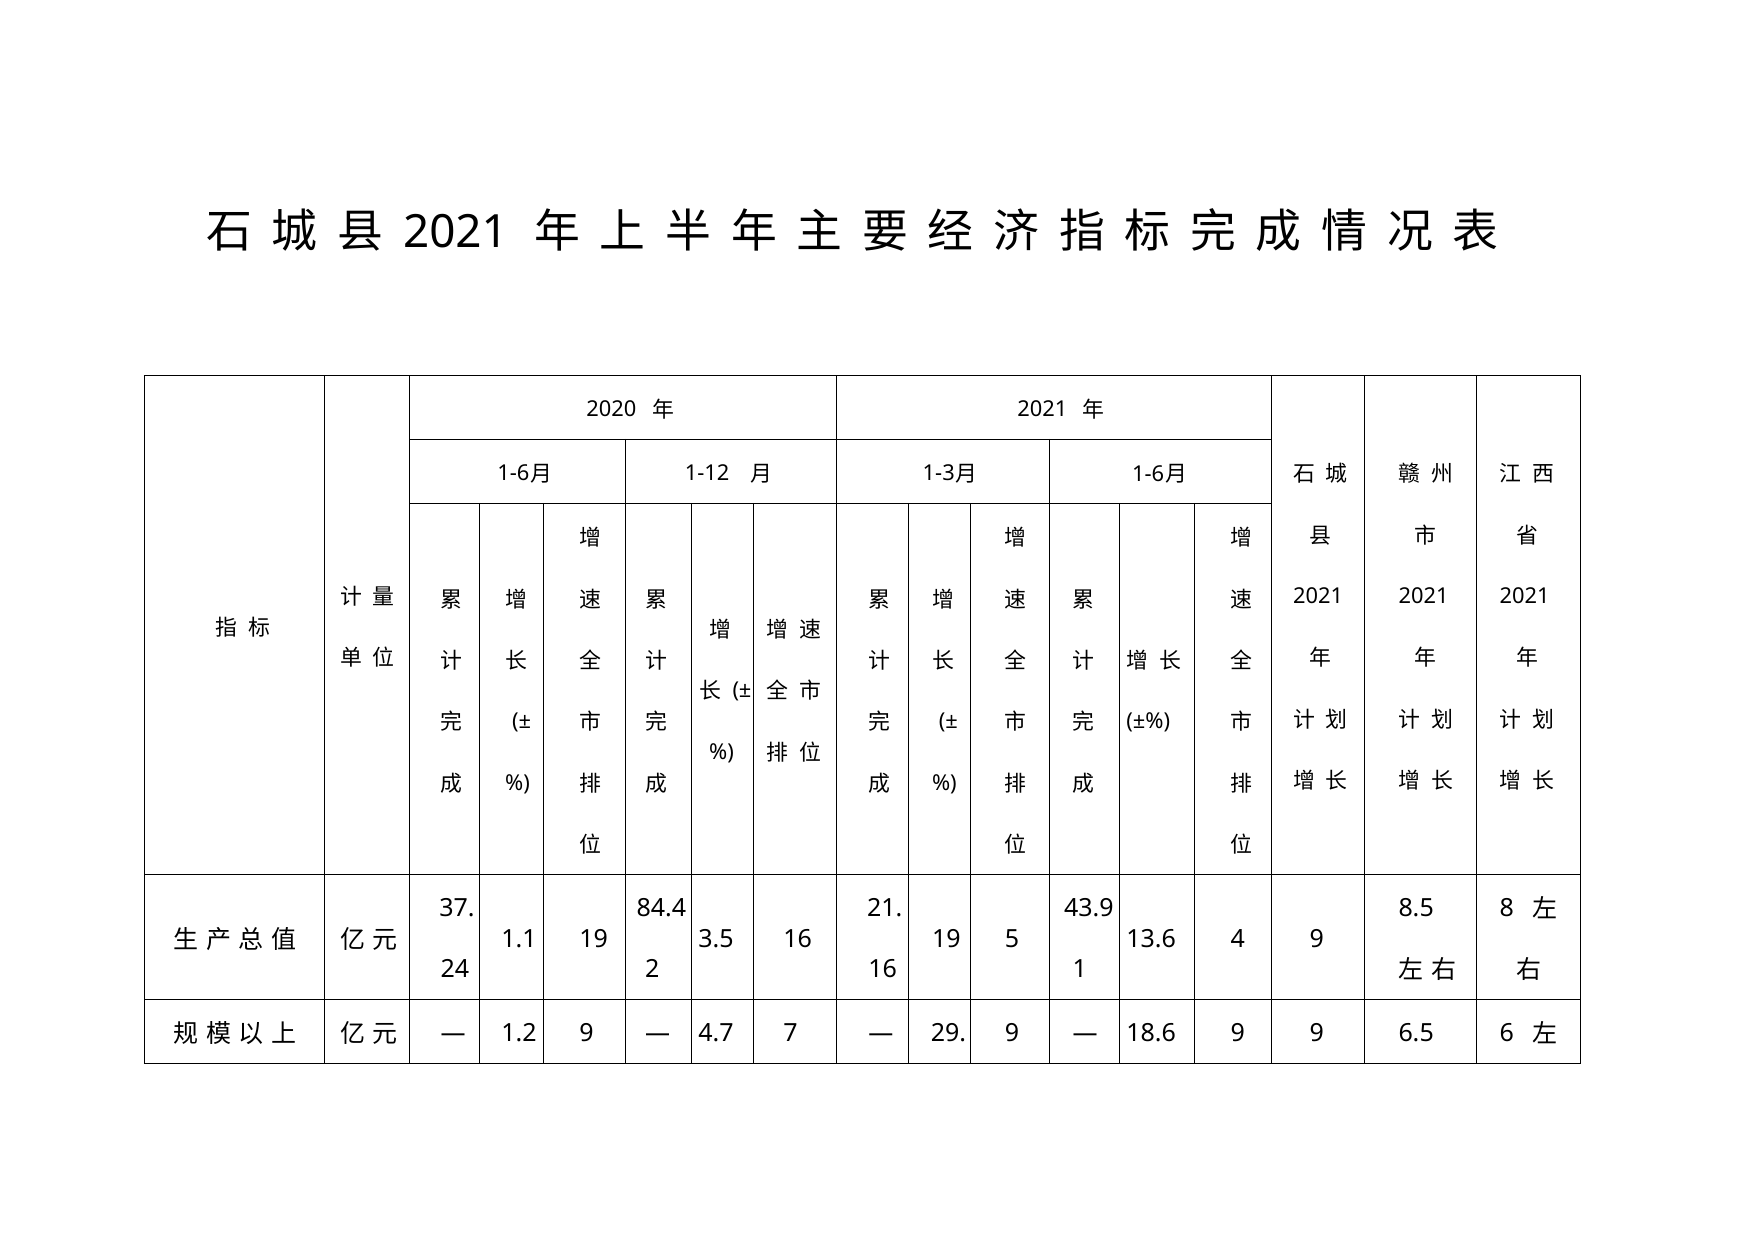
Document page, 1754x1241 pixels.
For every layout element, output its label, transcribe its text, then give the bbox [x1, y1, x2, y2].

table_cell 1-3月 [837, 440, 1049, 503]
table_cell 1.1 [480, 875, 543, 999]
table_cell — [1050, 1000, 1119, 1063]
table_header 赣州市 2021年 计划增长 [1365, 376, 1476, 873]
table_cell 增长(±%) [480, 504, 543, 873]
table_cell 6左右 [1477, 1000, 1580, 1063]
table_cell 累计 完成 [837, 504, 908, 873]
table_cell 增速全市排位 [754, 504, 836, 873]
table_cell 9 [1272, 1000, 1364, 1063]
table_header 2020年 [410, 376, 836, 439]
table_cell 累计 完成 [626, 504, 691, 873]
table_cell 累计 完成 [410, 504, 479, 873]
table_cell 1-6月 [1050, 440, 1271, 503]
table_cell — [626, 1000, 691, 1063]
table_cell 9 [544, 1000, 625, 1063]
table_cell 增长 (±%) [1120, 504, 1194, 873]
table_cell 84.42 [626, 875, 691, 999]
table_cell 8左右 [1477, 875, 1580, 999]
table_cell 增速全市排位 [544, 504, 625, 873]
table_header 石城县 2021年 计划增长 [1272, 376, 1364, 873]
table_cell 13.6 [1120, 875, 1194, 999]
table_cell 1-12月 [626, 440, 836, 503]
table_cell 增长(±%) [692, 504, 753, 873]
table_cell 29.9 [909, 1000, 970, 1063]
table_cell 增长(±%) [909, 504, 970, 873]
table_cell 21.16 [837, 875, 908, 999]
table_cell 16 [754, 875, 836, 999]
table_cell 累计 完成 [1050, 504, 1119, 873]
table_cell 增速全市排位 [1195, 504, 1271, 873]
table_cell 9 [1272, 875, 1364, 999]
table_cell 8.5左右 [1365, 875, 1476, 999]
table_cell 4.7 [692, 1000, 753, 1063]
table_cell 18.6 [1120, 1000, 1194, 1063]
table_cell 规模以上工业增加值 [145, 1000, 324, 1063]
table_cell 1.2 [480, 1000, 543, 1063]
table_header 计量 单位 [325, 376, 409, 873]
table_cell 19 [909, 875, 970, 999]
table_cell — [410, 1000, 479, 1063]
text 石城县2021年上半年主要经济指标完成情况表 [173, 166, 1551, 288]
table_header 2021年 [837, 376, 1271, 439]
table_cell 7 [754, 1000, 836, 1063]
table_cell 43.91 [1050, 875, 1119, 999]
table_cell 9 [1195, 1000, 1271, 1063]
table_cell 4 [1195, 875, 1271, 999]
table_cell 19 [544, 875, 625, 999]
table_header 江西省 2021年 计划增长 [1477, 376, 1580, 873]
table_cell 6.5左右 [1365, 1000, 1476, 1063]
table_cell 亿元 [325, 875, 409, 999]
table_cell 1-6月 [410, 440, 625, 503]
table_cell 3.5 [692, 875, 753, 999]
table_header 指标 [145, 376, 324, 873]
table_cell 生产总值 [145, 875, 324, 999]
table_cell 亿元 [325, 1000, 409, 1063]
table_cell 9 [971, 1000, 1049, 1063]
table_cell — [837, 1000, 908, 1063]
table_cell 37.24 [410, 875, 479, 999]
table_cell 5 [971, 875, 1049, 999]
table_cell 增速全市排位 [971, 504, 1049, 873]
